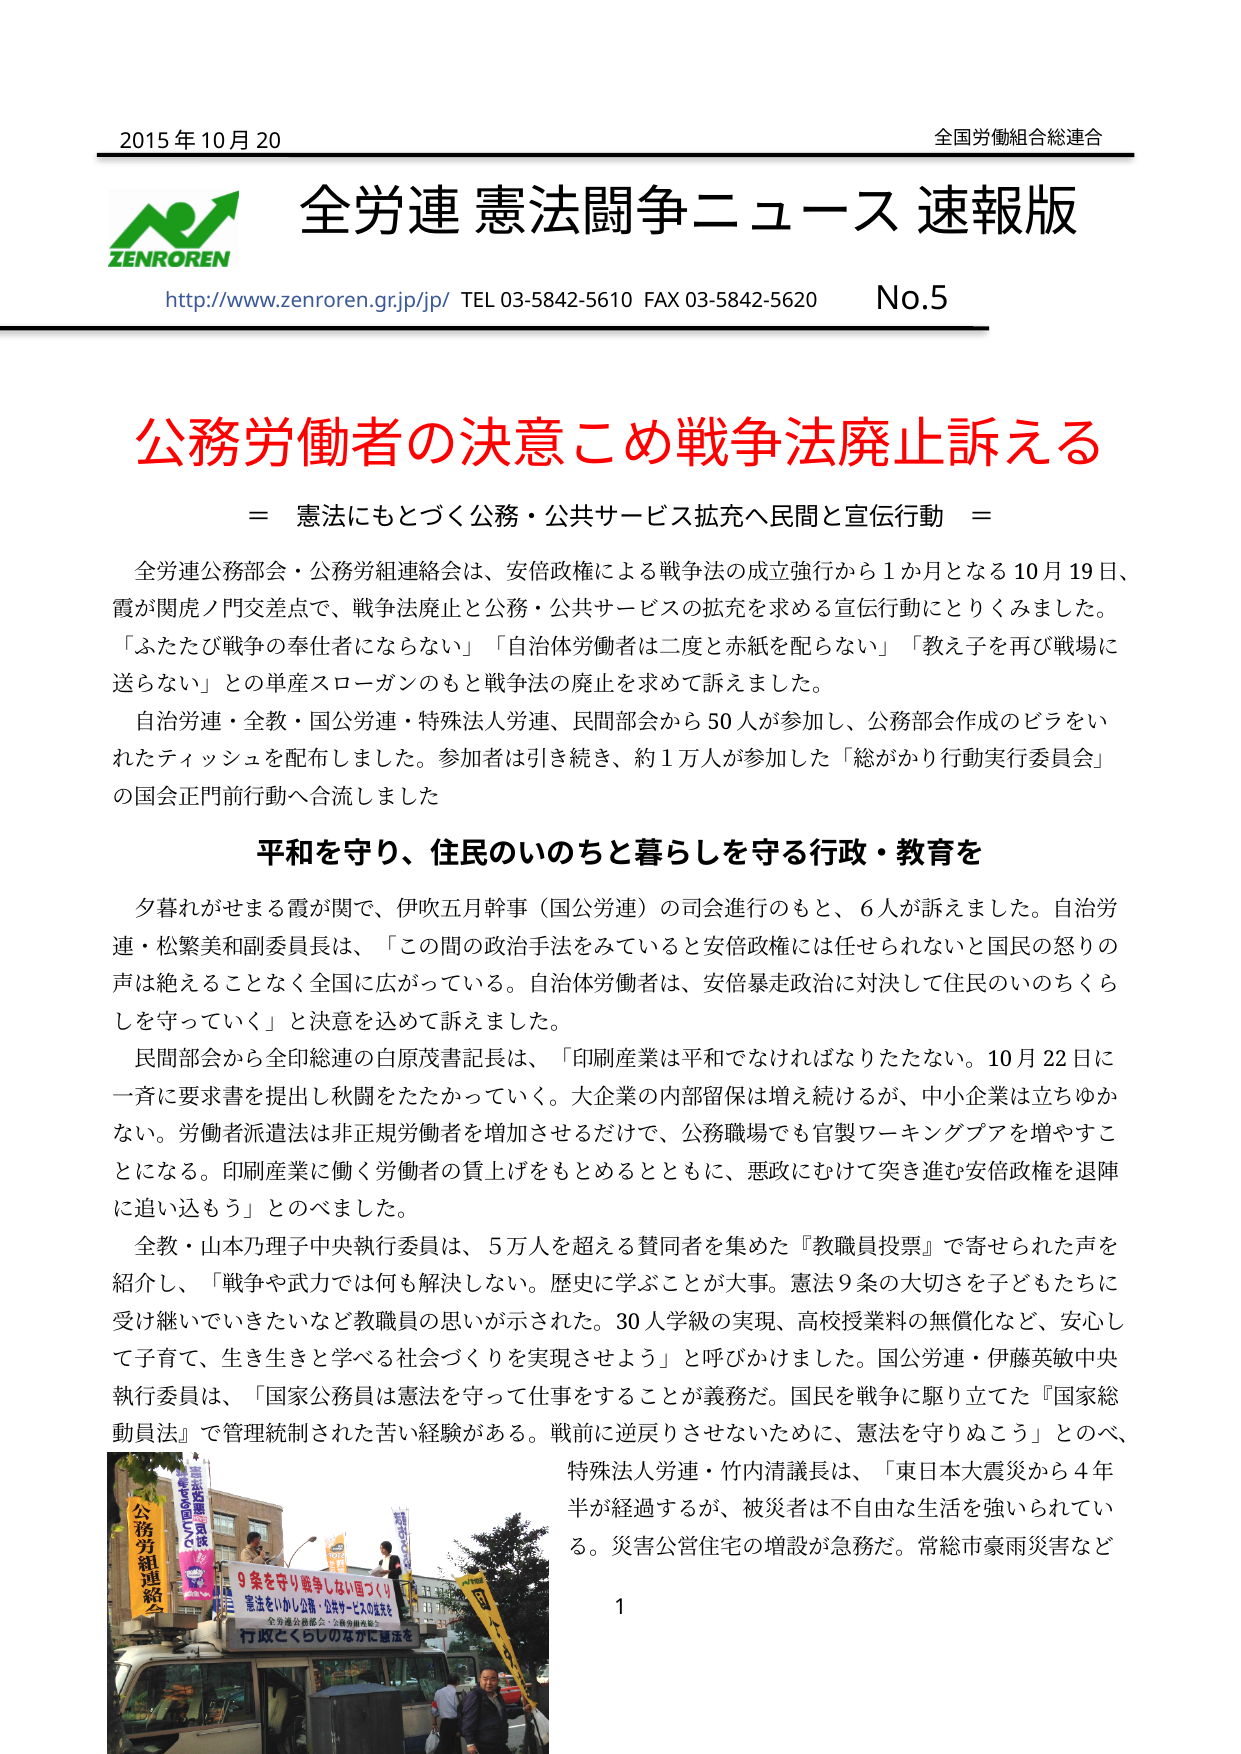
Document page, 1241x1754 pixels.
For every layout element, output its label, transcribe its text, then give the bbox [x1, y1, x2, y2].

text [112, 1226, 1128, 1564]
text 全労連公務部会・公務労組連絡会は、安倍政権による戦争法の成立強行から１か月となる10月19日、霞が関虎ノ門交差点で、戦争法廃止と公務・公共サービスの拡充を求める宣伝行動にとりくみました。「ふたたび戦争の奉仕者にならない」「自治体労働者は二度と赤紙を配らない」「教え子を再び戦場に送らない」との単産スローガンのもと戦争法の廃止を求めて訴えました。 [112, 551, 1128, 701]
text ＝ 憲法にもとづく公務・公共サービス拡充へ民間と宣伝行動 ＝ [112, 496, 1128, 533]
text 夕暮れがせまる霞が関で、伊吹五月幹事（国公労連）の司会進行のもと、６人が訴えました。自治労連・松繁美和副委員長は、「この間の政治手法をみていると安倍政権には任せられないと国民の怒りの声は絶えることなく全国に広がっている。自治体労働者は、安倍暴走政治に対決して住民のいのちくらしを守っていく」と決意を込めて訴えました。 [112, 889, 1128, 1039]
text 公務労働者の決意こめ戦争法廃止訴える [112, 383, 1128, 496]
text 民間部会から全印総連の白原茂書記長は、「印刷産業は平和でなければなりたたない。10月22日に一斉に要求書を提出し秋闘をたたかっていく。大企業の内部留保は増え続けるが、中小企業は立ちゆかない。労働者派遣法は非正規労働者を増加させるだけで、公務職場でも官製ワーキングプアを増やすことになる。印刷産業に働く労働者の賃上げをもとめるとともに、悪政にむけて突き進む安倍政権を退陣に追い込もう」とのべました。 [112, 1039, 1128, 1226]
text 平和を守り、住民のいのちと暮らしを守る行政・教育を [112, 814, 1128, 889]
text 自治労連・全教・国公労連・特殊法人労連、民間部会から50人が参加し、公務部会作成のビラをいれたティッシュを配布しました。参加者は引き続き、約１万人が参加した「総がかり行動実行委員会」の国会正門前行動へ合流しました [112, 701, 1128, 814]
picture [107, 190, 239, 267]
picture [107, 1452, 549, 1754]
